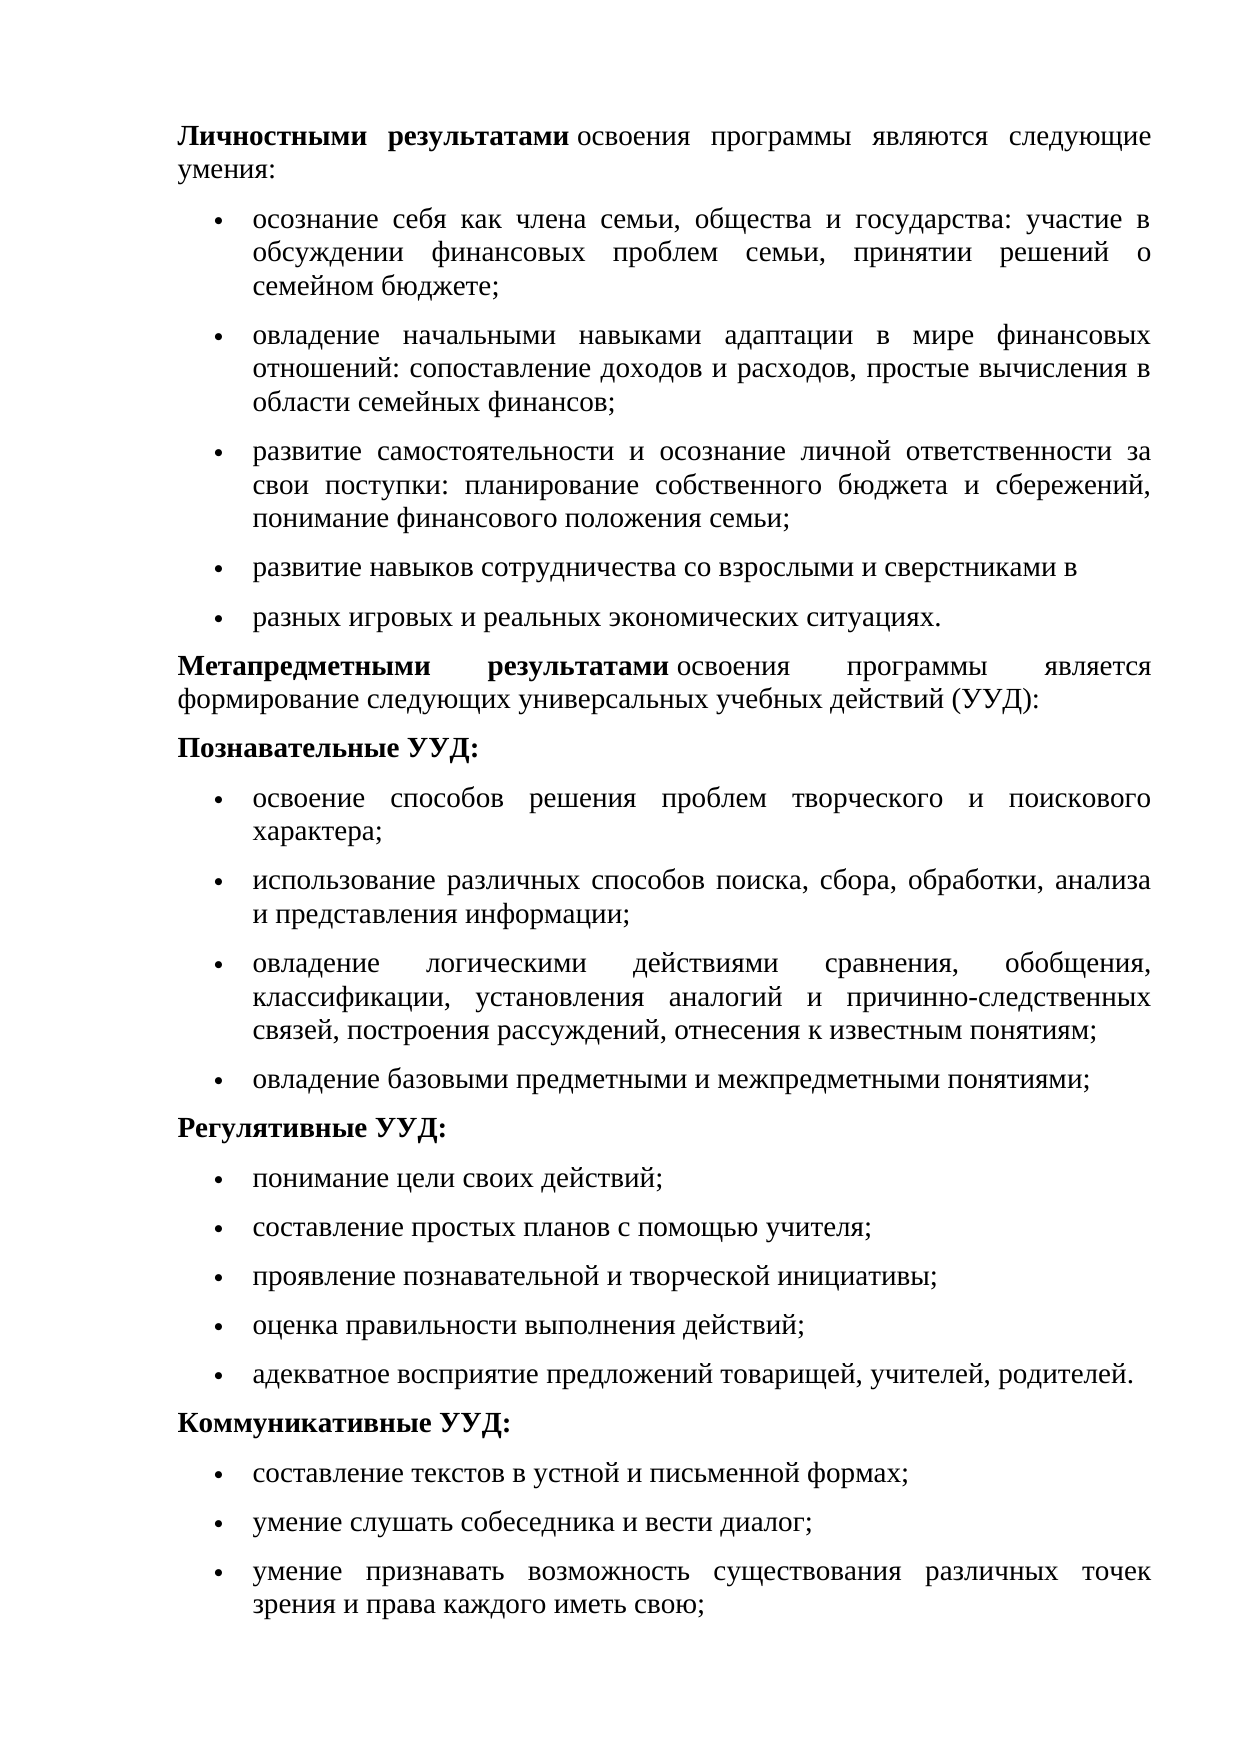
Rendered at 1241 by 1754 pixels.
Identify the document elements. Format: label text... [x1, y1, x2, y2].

text Личностными результатами освоения программы являются следующие умения: [177, 118, 1152, 185]
text Познавательные УУД: [177, 731, 1152, 764]
list развитие самостоятельности и осознание личной ответственности за свои поступки: планирование собственного бюджета и сбережений, понимание финансового положения семьи; [215, 433, 1152, 534]
list овладение базовыми предметными и межпредметными понятиями; [215, 1061, 1152, 1095]
list овладение логическими действиями сравнения, обобщения, классификации, установления аналогий и причинно-следственных связей, построения рассуждений, отнесения к известным понятиям; [215, 945, 1152, 1046]
list умение признавать возможность существования различных точек зрения и права каждого иметь свою; [215, 1553, 1152, 1620]
list осознание себя как члена семьи, общества и государства: участие в обсуждении финансовых проблем семьи, принятии решений о семейном бюджете; [215, 201, 1152, 301]
list разных игровых и реальных экономических ситуациях. [215, 599, 1152, 632]
text Коммуникативные УУД: [177, 1406, 1152, 1439]
list оценка правильности выполнения действий; [215, 1307, 1152, 1341]
list адекватное восприятие предложений товарищей, учителей, родителей. [215, 1356, 1152, 1390]
list проявление познавательной и творческой инициативы; [215, 1258, 1152, 1292]
list понимание цели своих действий; [215, 1160, 1152, 1193]
list умение слушать собеседника и вести диалог; [215, 1504, 1152, 1537]
list составление простых планов с помощью учителя; [215, 1209, 1152, 1242]
list освоение способов решения проблем творческого и поискового характера; [215, 780, 1152, 847]
list овладение начальными навыками адаптации в мире финансовых отношений: сопоставление доходов и расходов, простые вычисления в области семейных финансов; [215, 317, 1152, 418]
text Регулятивные УУД: [177, 1111, 1152, 1144]
list развитие навыков сотрудничества со взрослыми и сверстниками в [215, 549, 1152, 583]
list использование различных способов поиска, сбора, обработки, анализа и представления информации; [215, 862, 1152, 929]
list составление текстов в устной и письменной формах; [215, 1455, 1152, 1488]
text Метапредметными результатами освоения программы является формирование следующих универсальных учебных действий (УУД): [177, 648, 1152, 715]
